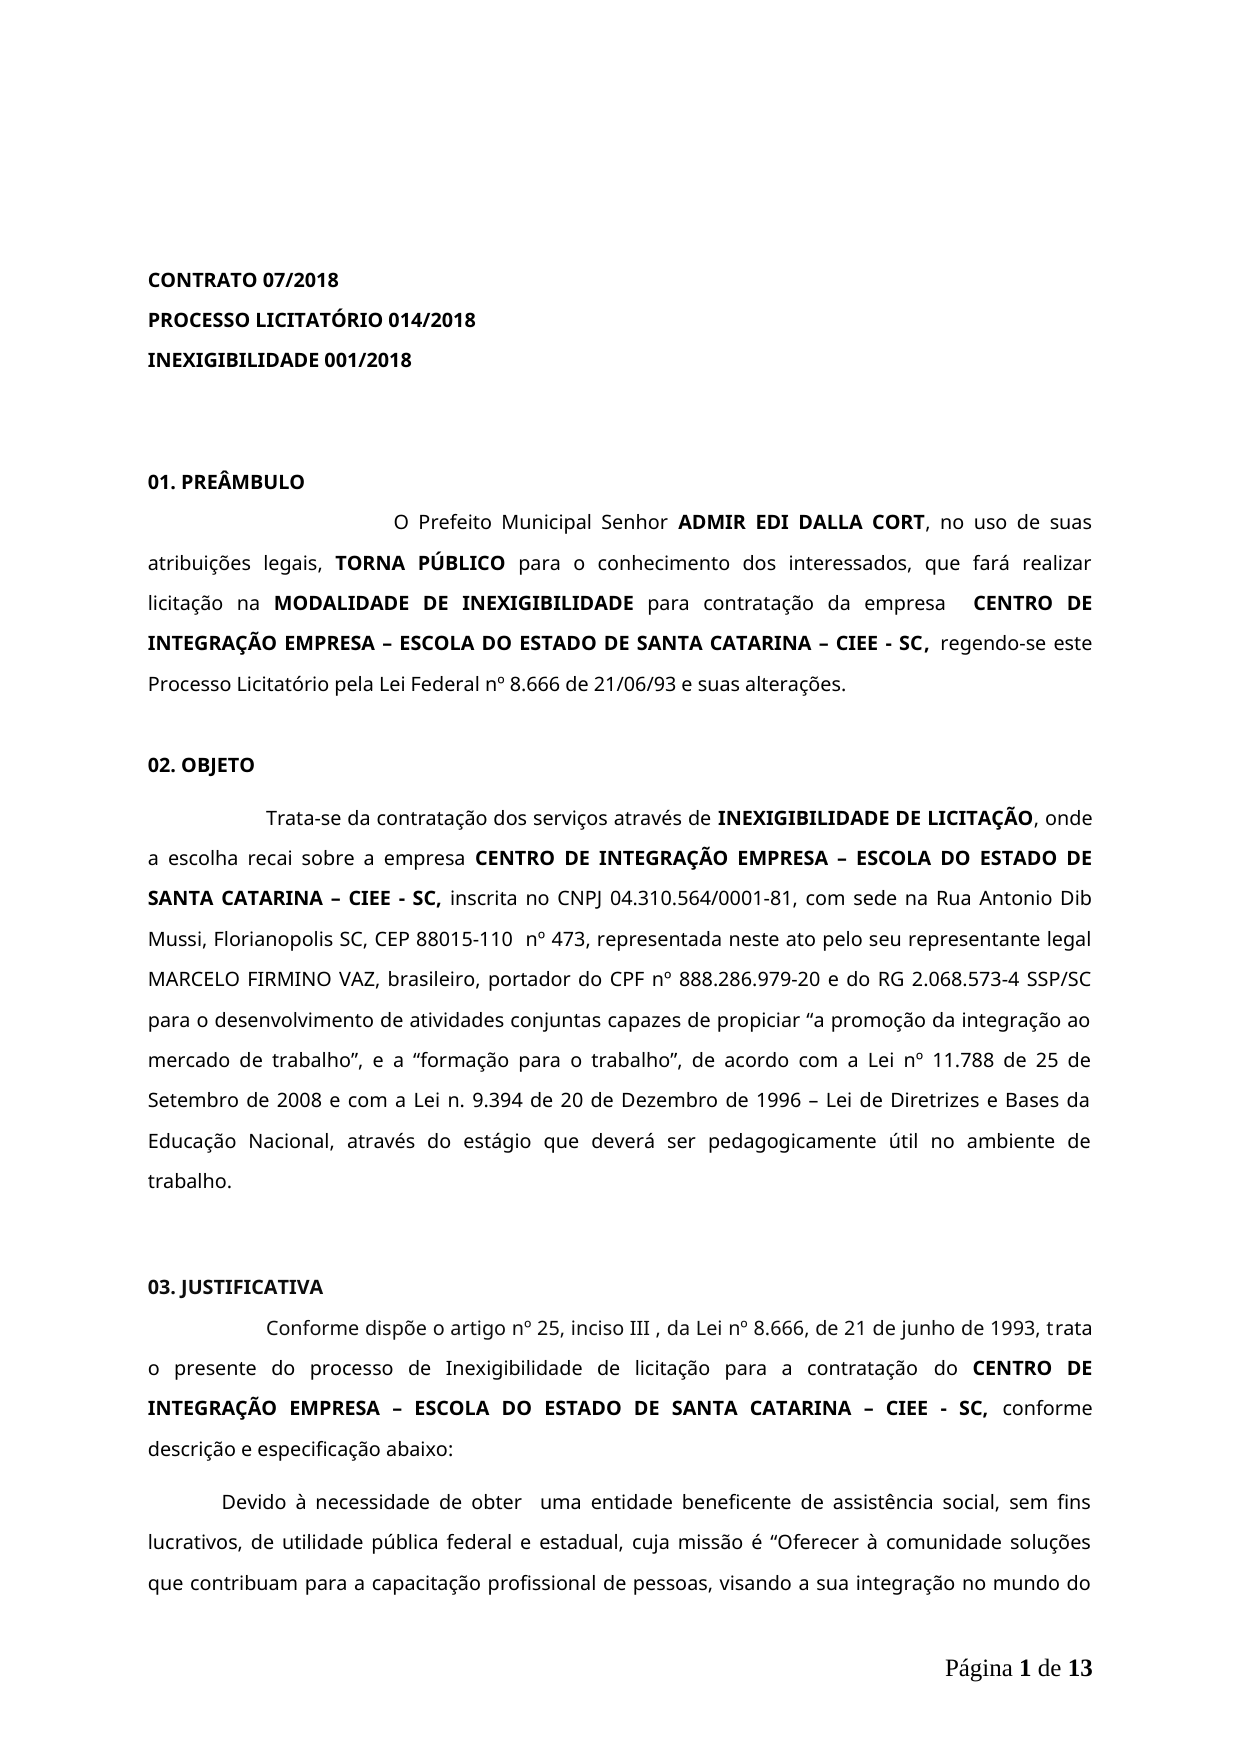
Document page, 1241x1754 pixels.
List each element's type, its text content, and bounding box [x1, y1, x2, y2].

text 02. OBJETO [148, 751, 1092, 778]
text Conforme dispõe o artigo nº 25, inciso III , da Lei nº 8.666, de 21 de junho de 1993, trata o presente do processo de Inexigibilidade de licitação para a contratação do CENTRO DE INTEGRAÇÃO EMPRESA – ESCOLA DO ESTADO DE SANTA CATARINA – CIEE - SC, conforme descrição e especificação abaixo: [148, 1314, 1092, 1462]
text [148, 1488, 1092, 1596]
text O Prefeito Municipal Senhor ADMIR EDI DALLA CORT, no uso de suas atribuições legais, TORNA PÚBLICO para o conhecimento dos interessados, que fará realizar licitação na MODALIDADE DE INEXIGIBILIDADE para contratação da empresa CENTRO DE INTEGRAÇÃO EMPRESA – ESCOLA DO ESTADO DE SANTA CATARINA – CIEE - SC, regendo-se este Processo Licitatório pela Lei Federal nº 8.666 de 21/06/93 e suas alterações. [148, 508, 1092, 697]
text 03. JUSTIFICATIVA [148, 1273, 1092, 1300]
text Trata-se da contratação dos serviços através de INEXIGIBILIDADE DE LICITAÇÃO, onde a escolha recai sobre a empresa CENTRO DE INTEGRAÇÃO EMPRESA – ESCOLA DO ESTADO DE SANTA CATARINA – CIEE - SC, inscrita no CNPJ 04.310.564/0001-81, com sede na Rua Antonio Dib Mussi, Florianopolis SC, CEP 88015-110 nº 473, representada neste ato pelo seu representante legal MARCELO FIRMINO VAZ, brasileiro, portador do CPF nº 888.286.979-20 e do RG 2.068.573-4 SSP/SC para o desenvolvimento de atividades conjuntas capazes de propiciar “a promoção da integração ao mercado de trabalho”, e a “formação para o trabalho”, de acordo com a Lei nº 11.788 de 25 de Setembro de 2008 e com a Lei n. 9.394 de 20 de Dezembro de 1996 – Lei de Diretrizes e Bases da Educação Nacional, através do estágio que deverá ser pedagogicamente útil no ambiente de trabalho. [148, 804, 1092, 1194]
text CONTRATO 07/2018 [148, 266, 1092, 293]
text PROCESSO LICITATÓRIO 014/2018 [148, 306, 1092, 333]
text 01. PREÂMBULO [148, 468, 1092, 495]
text INEXIGIBILIDADE 001/2018 [148, 347, 1092, 374]
